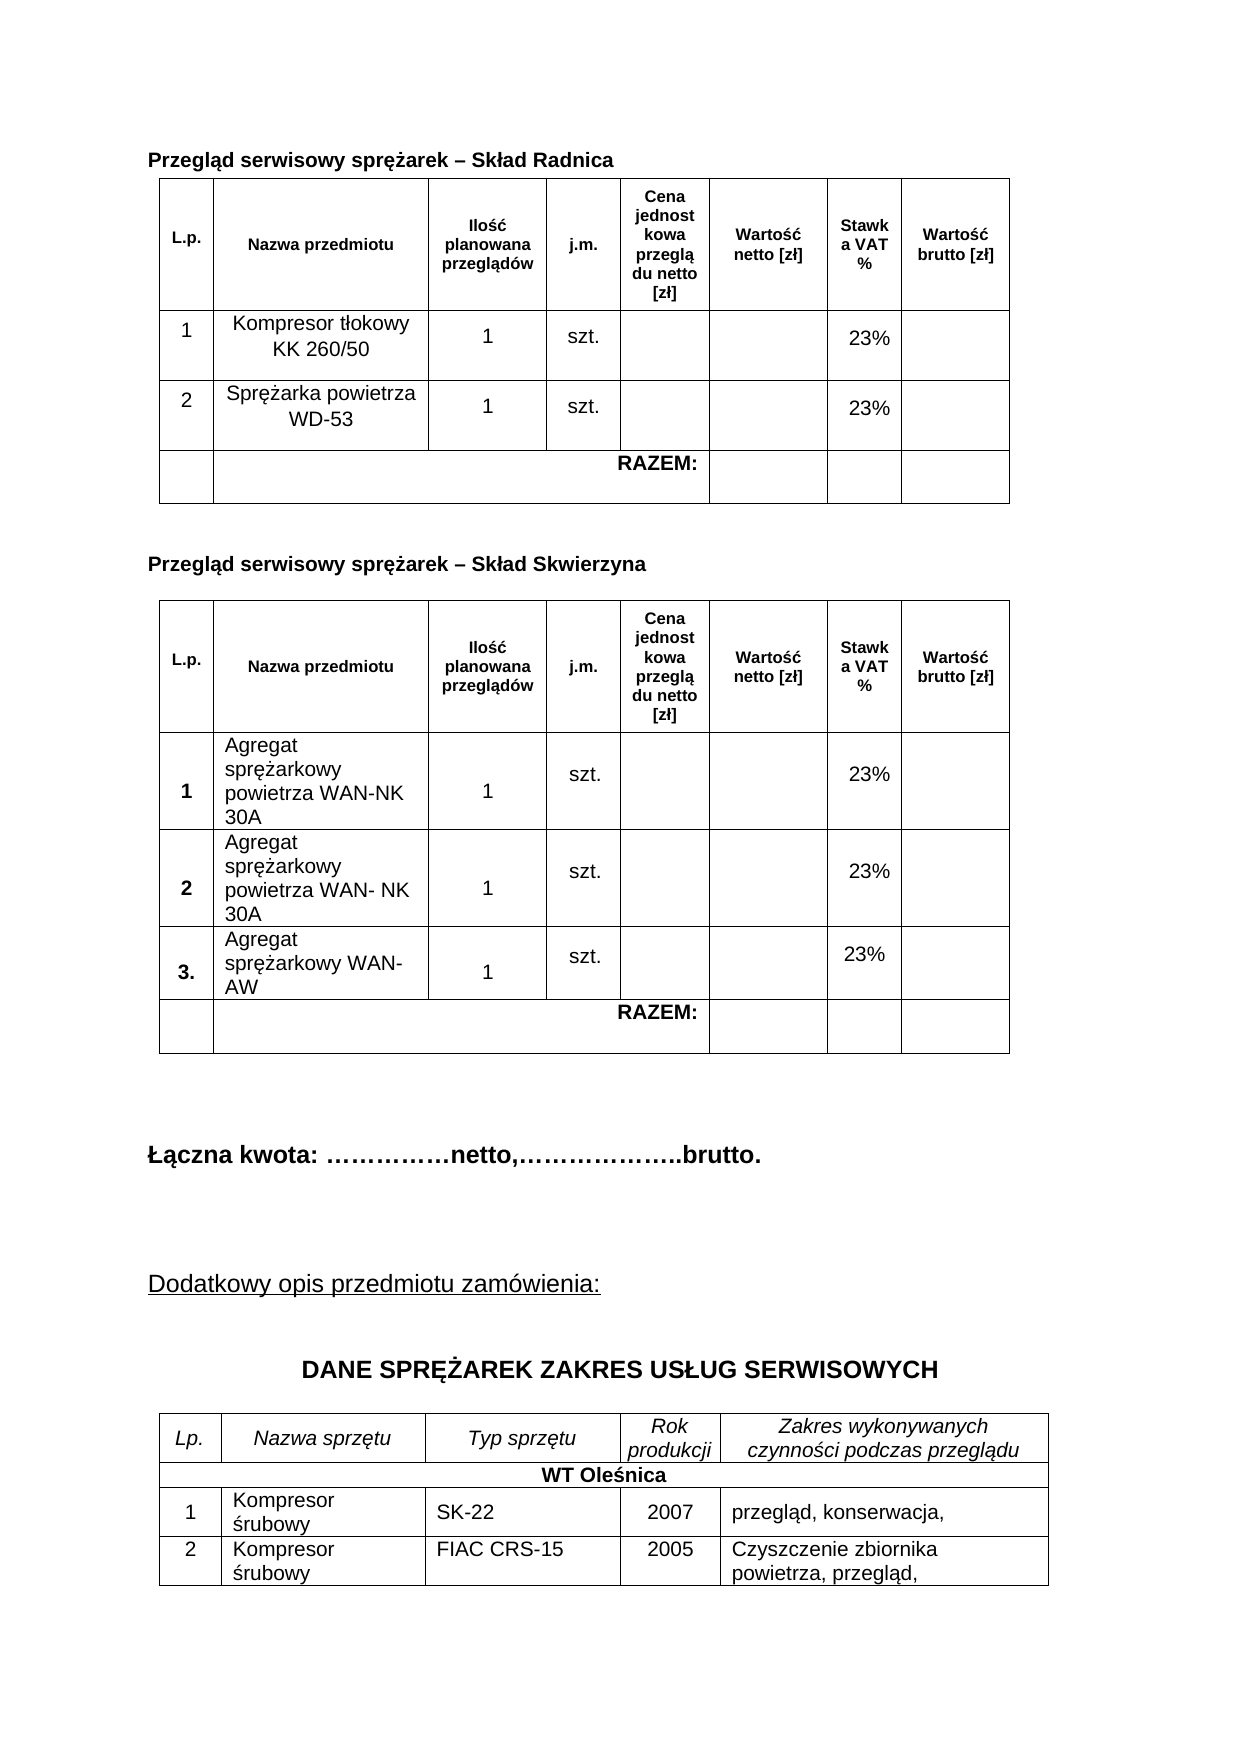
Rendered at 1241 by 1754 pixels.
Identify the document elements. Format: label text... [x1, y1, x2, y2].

table_cell szt. [547, 733, 620, 829]
table_header Nazwa sprzętu [222, 1414, 425, 1462]
table_cell 1 [429, 830, 546, 926]
table_header Cena jednostkowa przeglądu netto [zł] [621, 179, 709, 310]
table_cell 2007 [621, 1488, 720, 1536]
table_header Wartość netto [zł] [710, 601, 827, 732]
text DANE SPRĘŻAREK ZAKRES USŁUG SERWISOWYCH [148, 1355, 1093, 1384]
table_header Ilość planowana przeglądów [429, 601, 546, 732]
table_cell 23% [828, 830, 901, 926]
table_header L.p. [160, 179, 213, 310]
table_cell [621, 311, 709, 380]
table_cell Agregat sprężarkowy powietrza WAN-NK 30A [214, 733, 428, 829]
table_cell [621, 733, 709, 829]
table_cell RAZEM: [214, 451, 709, 503]
table_cell 1 [429, 311, 546, 380]
table_cell 23% [828, 311, 901, 380]
table_header L.p. [160, 601, 213, 732]
table_cell [902, 381, 1009, 449]
table_cell Kompresor śrubowy [222, 1488, 425, 1536]
table_header Nazwa przedmiotu [214, 601, 428, 732]
table_cell [621, 381, 709, 449]
table_cell 23% [828, 733, 901, 829]
table_cell 2 [160, 830, 213, 926]
table_header Wartość brutto [zł] [902, 179, 1009, 310]
table_header Nazwa przedmiotu [214, 179, 428, 310]
table_cell [160, 451, 213, 503]
table_cell 1 [160, 311, 213, 380]
text Przegląd serwisowy sprężarek – Skład Skwierzyna [148, 552, 1093, 576]
table_cell szt. [547, 311, 620, 380]
table_header Wartość brutto [zł] [902, 601, 1009, 732]
table_cell [710, 451, 827, 503]
table_header Ilość planowana przeglądów [429, 179, 546, 310]
table_cell [902, 451, 1009, 503]
table_header Stawka VAT% [828, 601, 901, 732]
table_cell 1 [160, 1488, 221, 1536]
table_header Lp. [160, 1414, 221, 1462]
table_cell [828, 451, 901, 503]
table_cell szt. [547, 830, 620, 926]
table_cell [721, 1537, 1048, 1585]
text Przegląd serwisowy sprężarek – Skład Radnica [148, 148, 1093, 172]
table_cell Agregat sprężarkowy WAN-AW [214, 927, 428, 999]
table_cell 2 [160, 1537, 221, 1585]
table_header Rok produkcji [621, 1414, 720, 1462]
text Łączna kwota: ……………netto,………………..brutto. [148, 1140, 1093, 1168]
table_cell [710, 311, 827, 380]
table_header j.m. [547, 179, 620, 310]
table_cell [710, 830, 827, 926]
table_cell [828, 1000, 901, 1052]
table_cell WT Oleśnica [160, 1463, 1048, 1487]
table_cell 3. [160, 927, 213, 999]
table_cell [902, 830, 1009, 926]
table_cell SK-22 [426, 1488, 620, 1536]
table_cell Sprężarka powietrza WD-53 [214, 381, 428, 449]
text Dodatkowy opis przedmiotu zamówienia: [148, 1269, 1093, 1298]
table_cell [710, 1000, 827, 1052]
table_header Zakres wykonywanych czynności podczas przeglądu [721, 1414, 1048, 1462]
table_cell szt. [547, 381, 620, 449]
table_cell [902, 311, 1009, 380]
table_cell FIAC CRS-15 [426, 1537, 620, 1585]
table_cell 1 [429, 733, 546, 829]
table_cell [621, 830, 709, 926]
table_cell [902, 1000, 1009, 1052]
table_header Stawka VAT% [828, 179, 901, 310]
table_cell Kompresor śrubowy [222, 1537, 425, 1585]
table_header Wartość netto [zł] [710, 179, 827, 310]
table_cell 2 [160, 381, 213, 449]
table_cell [710, 733, 827, 829]
table_cell [710, 381, 827, 449]
table_header Typ sprzętu [426, 1414, 620, 1462]
table_cell RAZEM: [214, 1000, 709, 1052]
table_header Cena jednostkowa przeglądu netto [zł] [621, 601, 709, 732]
table_cell [902, 733, 1009, 829]
table_cell [160, 1000, 213, 1052]
table_cell [710, 927, 827, 999]
table_cell 1 [160, 733, 213, 829]
table_cell 2005 [621, 1537, 720, 1585]
table_cell [902, 927, 1009, 999]
table_cell 1 [429, 927, 546, 999]
table_header j.m. [547, 601, 620, 732]
table_cell 23% [828, 927, 901, 999]
table_cell Agregat sprężarkowy powietrza WAN- NK 30A [214, 830, 428, 926]
table_cell Kompresor tłokowy KK 260/50 [214, 311, 428, 380]
table_cell szt. [547, 927, 620, 999]
table_cell [621, 927, 709, 999]
table_cell przegląd, konserwacja, [721, 1488, 1048, 1536]
table_cell 1 [429, 381, 546, 449]
table_cell 23% [828, 381, 901, 449]
